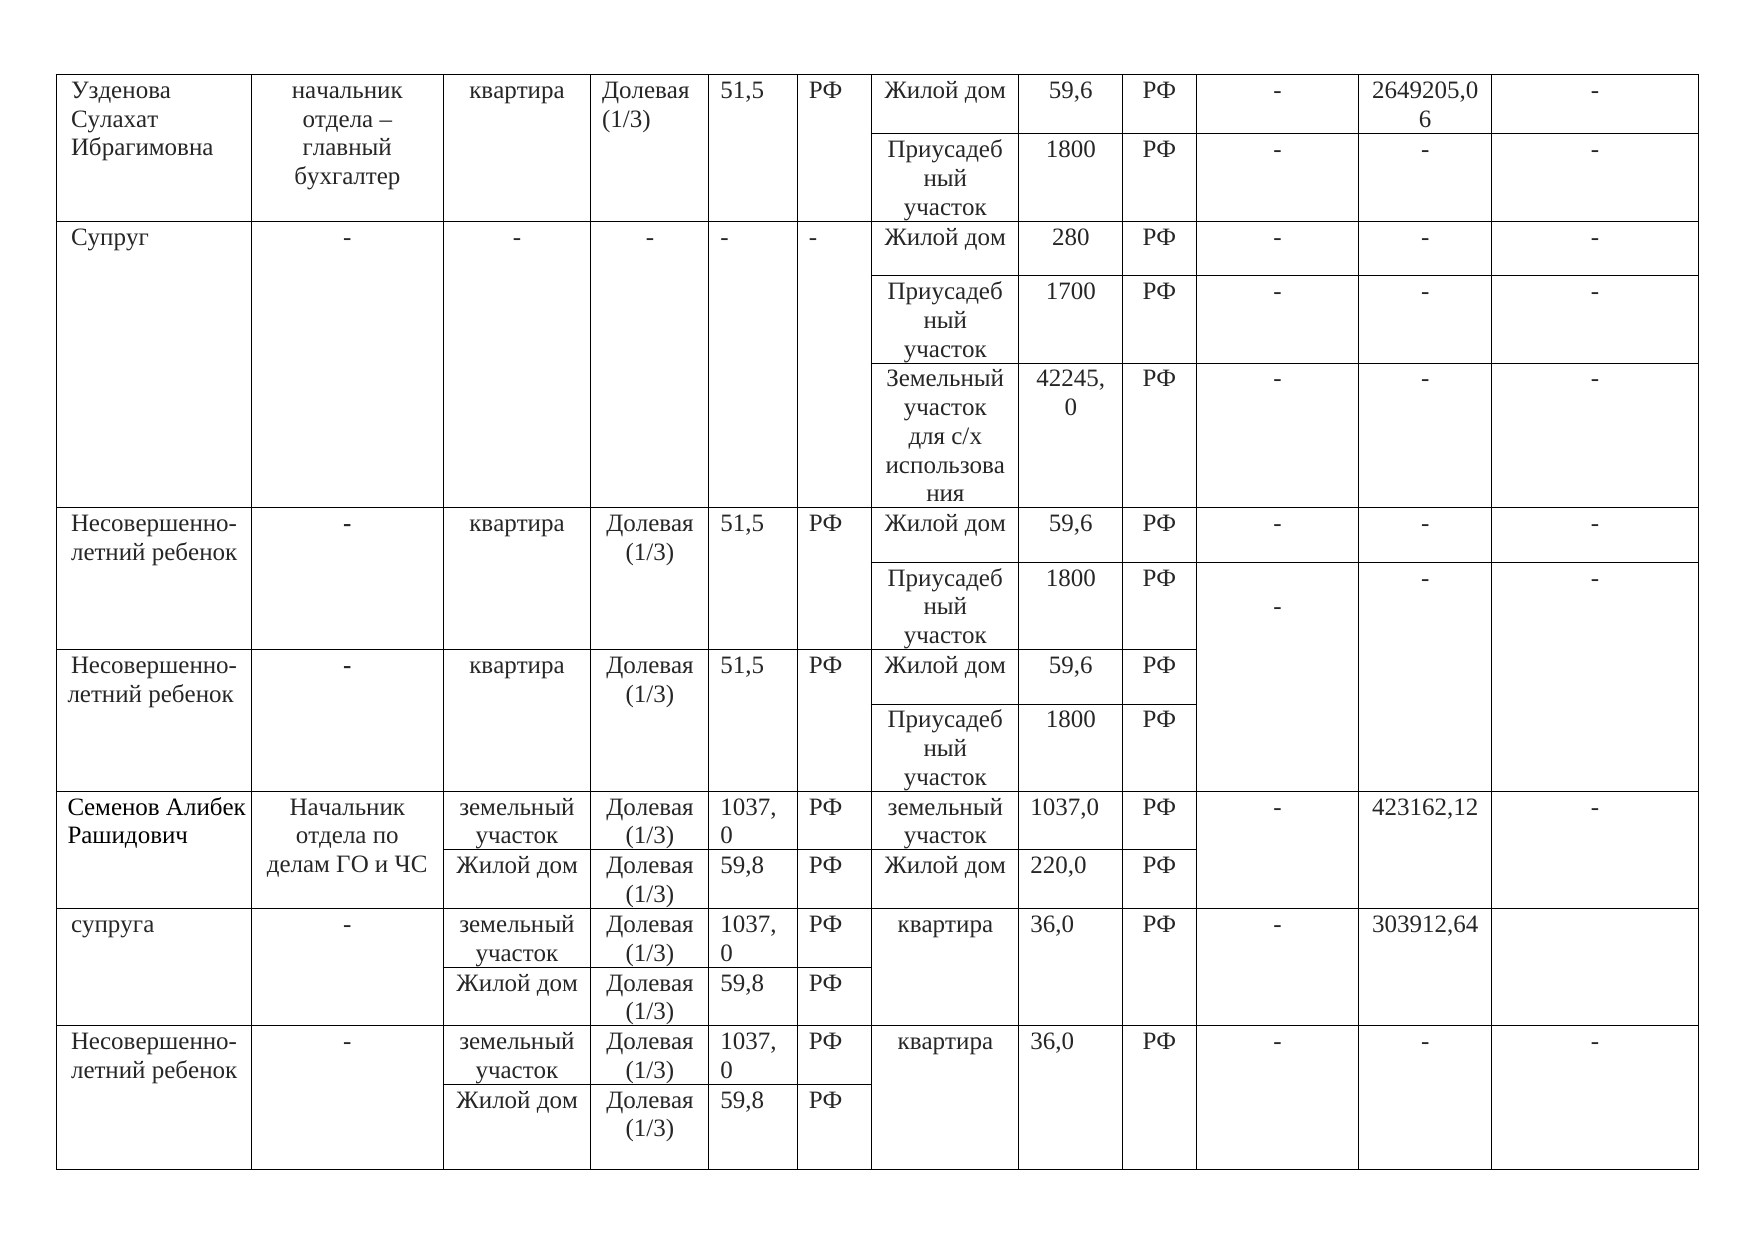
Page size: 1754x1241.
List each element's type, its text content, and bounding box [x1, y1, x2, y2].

table_cell Супруг [57, 222, 251, 507]
table_cell - [1359, 563, 1491, 791]
table_cell РФ [1123, 909, 1196, 1025]
table_cell Жилой дом [872, 850, 1018, 908]
table_cell 1700 [1019, 276, 1122, 362]
table_cell РФ [1123, 792, 1196, 849]
table_cell Долевая (1/3) [591, 968, 708, 1025]
table_cell 59,8 [709, 968, 797, 1025]
table_cell - [1492, 508, 1698, 562]
table_cell 303912,64 [1359, 909, 1491, 1025]
table_cell РФ [1123, 75, 1196, 133]
table_cell РФ [798, 909, 871, 967]
table_cell Жилой дом [444, 1085, 590, 1169]
table_cell земельный участок [444, 792, 590, 849]
table_cell - [1197, 134, 1358, 221]
table_cell Долевая (1/3) [591, 1085, 708, 1169]
table_cell РФ [1123, 222, 1196, 275]
table_cell 1800 [1019, 705, 1122, 791]
table_cell 51,5 [709, 508, 797, 649]
table_cell - [1359, 134, 1491, 221]
table_cell квартира [872, 1026, 1018, 1169]
table_cell супруга [57, 909, 251, 1025]
table_cell РФ [798, 792, 871, 849]
table_cell 59,8 [709, 850, 797, 908]
table_cell 1037,0 [1019, 792, 1122, 849]
table_cell 42245,0 [1019, 364, 1122, 507]
table_cell - [1197, 792, 1358, 908]
table_cell РФ [798, 1026, 871, 1084]
table_cell Долевая (1/3) [591, 1026, 708, 1084]
table_cell Долевая (1/3) [591, 508, 708, 649]
table_cell - [709, 222, 797, 507]
table_cell РФ [1123, 508, 1196, 562]
table_cell 1800 [1019, 563, 1122, 649]
table_cell - [1492, 1026, 1698, 1169]
table_cell 1037,0 [709, 1026, 797, 1084]
table_cell РФ [1123, 650, 1196, 703]
table_cell начальник отдела –главный бухгалтер [252, 75, 443, 221]
table_cell 1037,0 [709, 909, 797, 967]
table_cell - [1197, 276, 1358, 362]
table_cell РФ [798, 968, 871, 1025]
table_cell Жилой дом [872, 75, 1018, 133]
table_cell 59,6 [1019, 508, 1122, 562]
table_cell 51,5 [709, 650, 797, 791]
table_cell РФ [1123, 364, 1196, 507]
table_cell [57, 1026, 251, 1169]
table_cell РФ [798, 508, 871, 649]
table_cell РФ [1123, 276, 1196, 362]
table_cell квартира [444, 75, 590, 221]
table_cell Долевая (1/3) [591, 792, 708, 849]
table_cell - [1359, 222, 1491, 275]
table_cell РФ [798, 75, 871, 221]
table_cell 1800 [1019, 134, 1122, 221]
table_cell - [1359, 1026, 1491, 1169]
table_cell РФ [1123, 850, 1196, 908]
table_cell - [1359, 508, 1491, 562]
table_cell Приусадебный участок [872, 705, 1018, 791]
table_cell РФ [798, 850, 871, 908]
table_cell земельный участок [872, 792, 1018, 849]
table_cell - [1492, 563, 1698, 791]
table_cell - [1197, 1026, 1358, 1169]
table_cell - [591, 222, 708, 507]
table_cell квартира [872, 909, 1018, 1025]
table_cell РФ [798, 1085, 871, 1169]
table_cell РФ [1123, 1026, 1196, 1169]
table_cell Жилой дом [872, 508, 1018, 562]
table_cell - [1197, 75, 1358, 133]
table_cell РФ [1123, 134, 1196, 221]
table_cell - [1197, 364, 1358, 507]
table_cell 36,0 [1019, 1026, 1122, 1169]
table_cell Долевая (1/3) [591, 850, 708, 908]
table_cell 423162,12 [1359, 792, 1491, 908]
table_cell - [1492, 222, 1698, 275]
table_cell Жилой дом [872, 650, 1018, 703]
table_cell 59,6 [1019, 75, 1122, 133]
table_cell 2649205,06 [1359, 75, 1491, 133]
table_cell 36,0 [1019, 909, 1122, 1025]
table_cell - [1197, 508, 1358, 562]
table_cell Несовершенно- летний ребенок [57, 508, 251, 649]
table_cell - [1492, 792, 1698, 908]
table_cell - [1492, 364, 1698, 507]
table_cell 280 [1019, 222, 1122, 275]
table_cell [1492, 909, 1698, 1025]
table_cell земельный участок [444, 909, 590, 967]
table_cell квартира [444, 508, 590, 649]
table_cell - [1359, 276, 1491, 362]
table_cell Узденова Сулахат Ибрагимовна [57, 75, 251, 221]
table_cell РФ [1123, 705, 1196, 791]
table_cell - [444, 222, 590, 507]
table_cell РФ [1123, 563, 1196, 649]
table_cell - [252, 909, 443, 1025]
table_cell Несовершенно-летний ребенок [57, 650, 251, 791]
table_cell Долевая (1/3) [591, 909, 708, 967]
table_cell 59,8 [709, 1085, 797, 1169]
table_cell - [1197, 222, 1358, 275]
table_cell РФ [798, 650, 871, 791]
table_cell 51,5 [709, 75, 797, 221]
table_cell Начальник отдела по делам ГО и ЧС [252, 792, 443, 908]
table_cell - [252, 1026, 443, 1169]
table_cell - [1197, 563, 1358, 791]
table_cell - [252, 650, 443, 791]
table_cell - [1492, 75, 1698, 133]
table_cell - [1359, 364, 1491, 507]
table_cell - [1492, 276, 1698, 362]
table_cell Семенов Алибек Рашидович [57, 792, 251, 908]
table_cell Жилой дом [444, 968, 590, 1025]
table_cell 59,6 [1019, 650, 1122, 703]
table_cell Долевая (1/3) [591, 650, 708, 791]
table_cell - [1197, 909, 1358, 1025]
table_cell - [798, 222, 871, 507]
table_cell - [252, 508, 443, 649]
table_cell Жилой дом [872, 222, 1018, 275]
table_cell Приусадебный участок [872, 276, 1018, 362]
table_cell 1037,0 [709, 792, 797, 849]
table_cell земельный участок [444, 1026, 590, 1084]
table_cell - [1492, 134, 1698, 221]
table_cell Долевая (1/3) [591, 75, 708, 221]
table_cell Земельный участок для с/х использования [872, 364, 1018, 507]
table_cell 220,0 [1019, 850, 1122, 908]
table_cell квартира [444, 650, 590, 791]
table_cell Жилой дом [444, 850, 590, 908]
table_cell Приусадебный участок [872, 563, 1018, 649]
table_cell - [252, 222, 443, 507]
table_cell Приусадебный участок [872, 134, 1018, 221]
